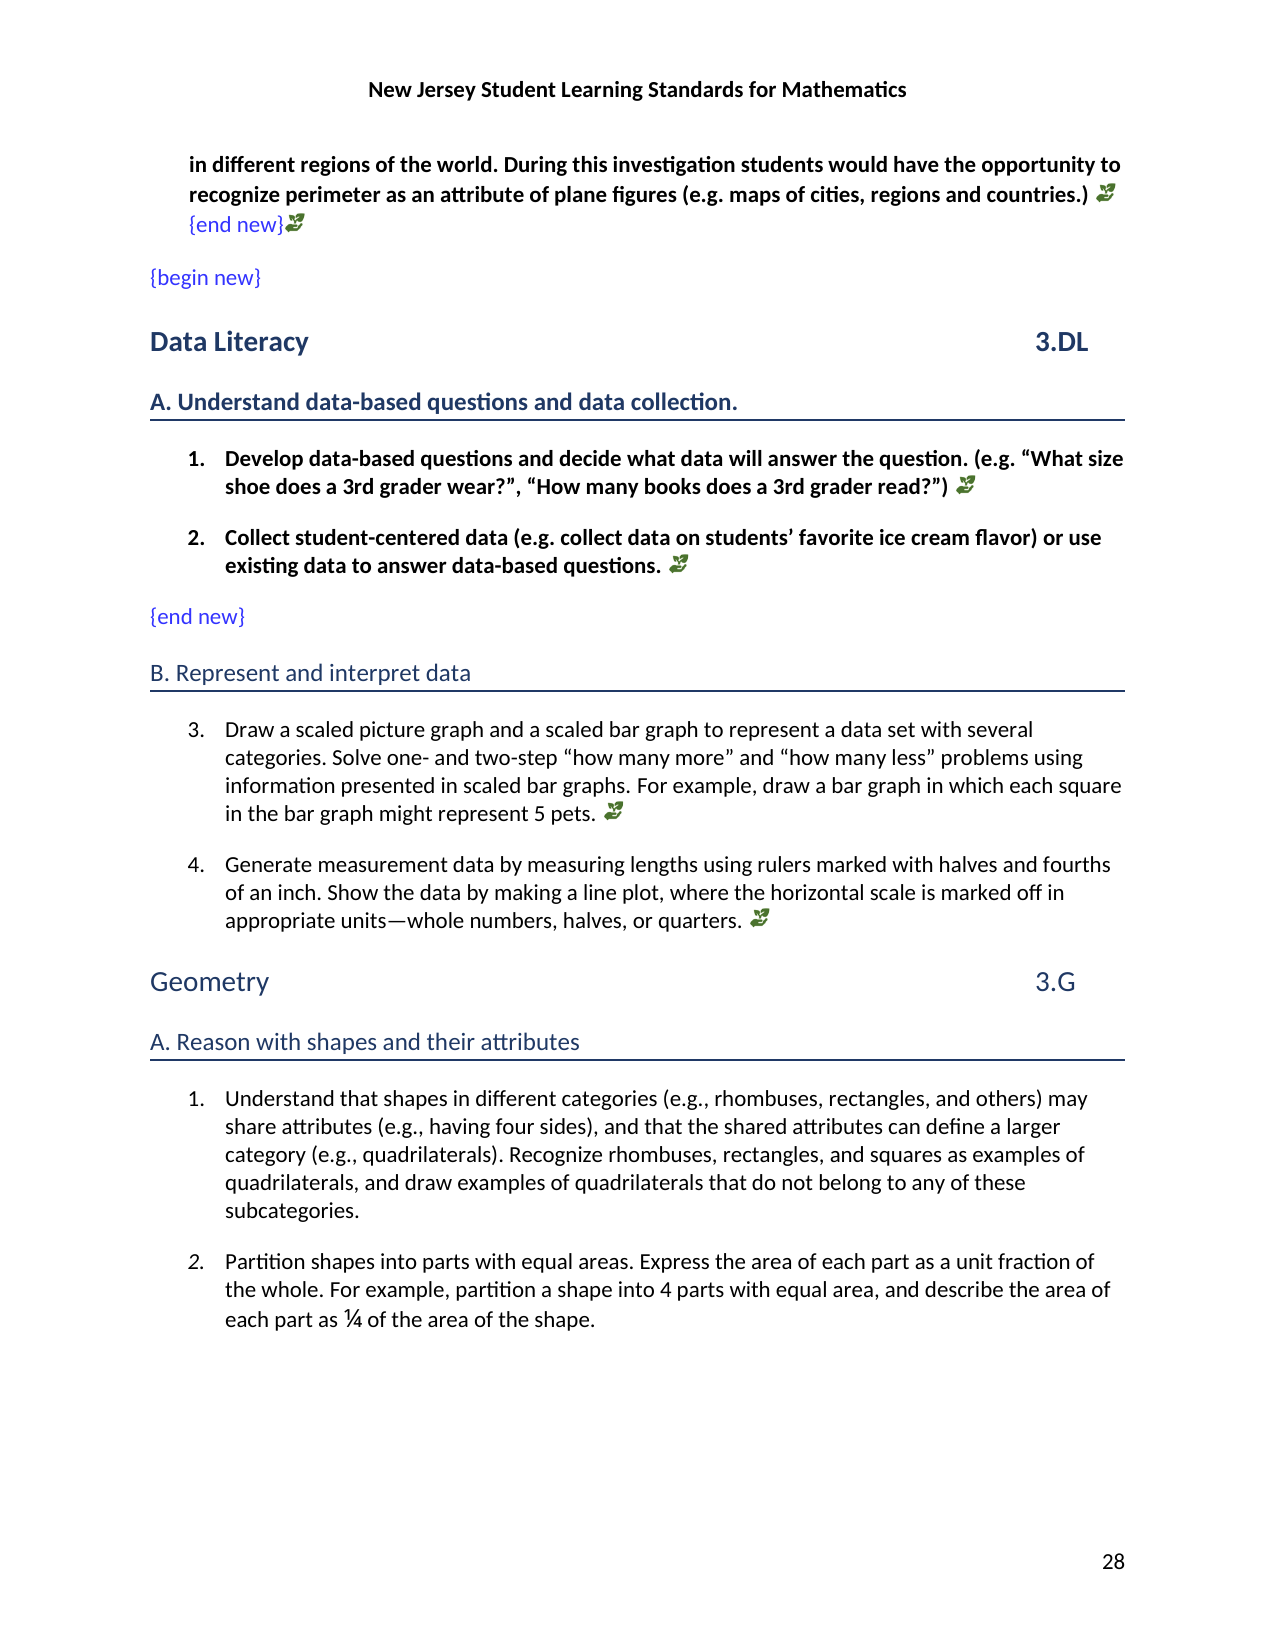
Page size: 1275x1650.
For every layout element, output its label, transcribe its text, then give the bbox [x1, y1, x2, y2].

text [169, 150, 1125, 238]
text {begin new} [150, 263, 1125, 292]
picture [748, 907, 770, 928]
subtitle Geometry 3.G [150, 963, 1125, 998]
picture [602, 800, 624, 821]
list Partition shapes into parts with equal areas. Express the area of each part as a unit fraction of the whole. For example, partition a shape into 4 parts with equal area, and describe the area of each part as ¼ of the area of the shape. [187, 1247, 1125, 1333]
subtitle Data Literacy 3.DL [150, 323, 1125, 358]
subtitle B. Represent and interpret data [150, 657, 1125, 690]
list Develop data-based questions and decide what data will answer the question. (e.g. “What size shoe does a 3rd grader wear?”, “How many books does a 3rd grader read?”) [187, 444, 1125, 500]
picture [283, 211, 305, 233]
subtitle A. Understand data-based questions and data collection. [150, 386, 1125, 419]
list Collect student-centered data (e.g. collect data on students’ favorite ice cream flavor) or use existing data to answer data-based questions. [187, 523, 1125, 579]
picture [667, 552, 689, 574]
list Understand that shapes in different categories (e.g., rhombuses, rectangles, and others) may share attributes (e.g., having four sides), and that the shared attributes can define a larger category (e.g., quadrilaterals). Recognize rhombuses, rectangles, and squares as examples of quadrilaterals, and draw examples of quadrilaterals that do not belong to any of these subcategories. [187, 1084, 1125, 1224]
list Generate measurement data by measuring lengths using rulers marked with halves and fourths of an inch. Show the data by making a line plot, where the horizontal scale is marked off in appropriate units—whole numbers, halves, or quarters. [187, 850, 1125, 934]
picture [954, 473, 976, 495]
subtitle A. Reason with shapes and their attributes [150, 1026, 1125, 1059]
list Draw a scaled picture graph and a scaled bar graph to represent a data set with several categories. Solve one- and two-step “how many more” and “how many less” problems using information presented in scaled bar graphs. For example, draw a bar graph in which each square in the bar graph might represent 5 pets. [187, 715, 1125, 827]
picture [1094, 181, 1116, 203]
text {end new} [150, 602, 1125, 630]
